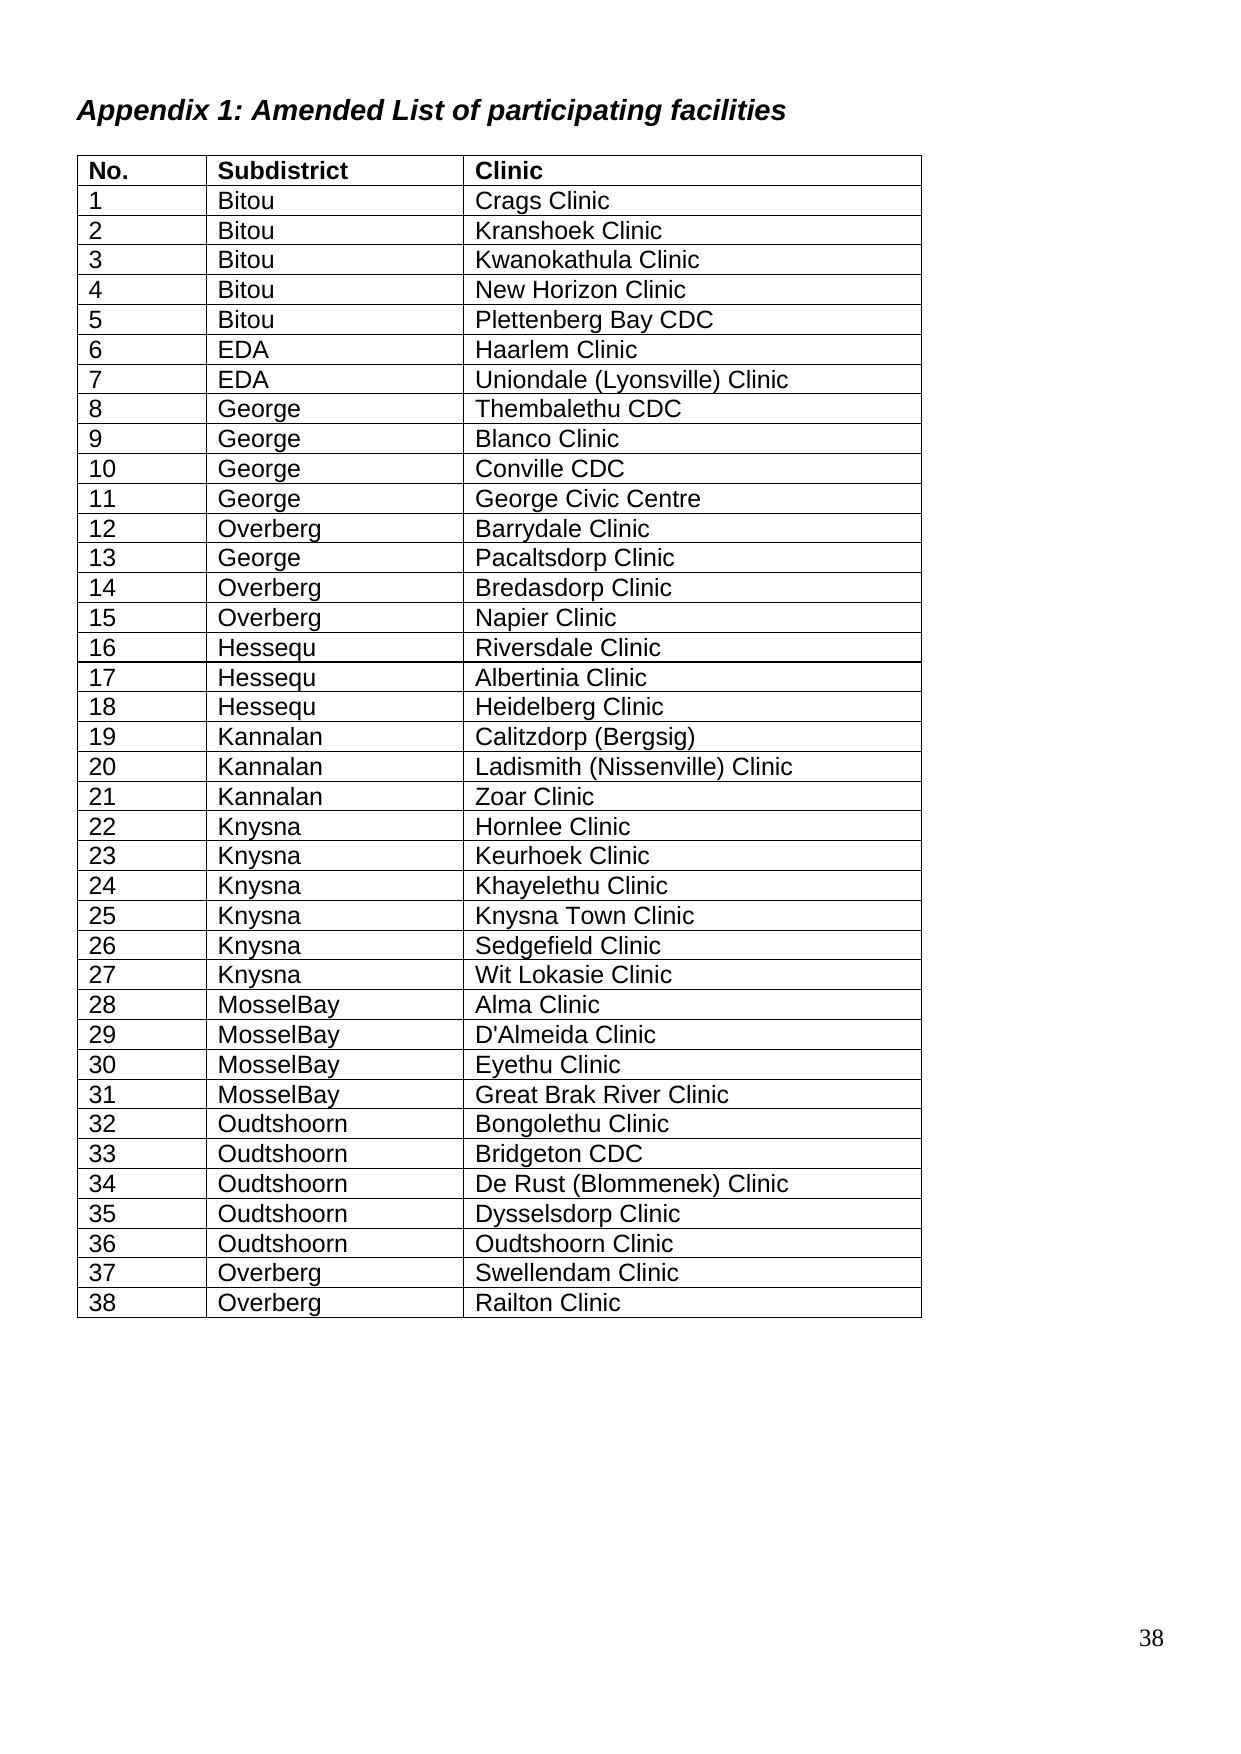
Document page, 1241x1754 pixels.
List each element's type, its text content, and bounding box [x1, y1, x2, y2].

table_cell Knysna [207, 960, 463, 989]
table_cell Knysna [207, 931, 463, 959]
table_cell Dysselsdorp Clinic [464, 1199, 921, 1227]
table_cell D'Almeida Clinic [464, 1020, 921, 1049]
table_cell Oudtshoorn Clinic [464, 1229, 921, 1257]
table_cell Heidelberg Clinic [464, 692, 921, 721]
table_cell Napier Clinic [464, 603, 921, 632]
table_cell 37 [78, 1258, 206, 1287]
table_cell Keurhoek Clinic [464, 841, 921, 870]
table_cell Bitou [207, 305, 463, 334]
table_cell 4 [78, 275, 206, 304]
table_cell Sedgefield Clinic [464, 931, 921, 959]
table_cell George Civic Centre [464, 484, 921, 512]
table_cell Haarlem Clinic [464, 335, 921, 363]
table_cell George [207, 454, 463, 483]
table_cell 9 [78, 424, 206, 453]
table_cell 35 [78, 1199, 206, 1227]
table_cell 8 [78, 394, 206, 423]
table_cell MosselBay [207, 1050, 463, 1078]
table_cell MosselBay [207, 1020, 463, 1049]
table_cell Oudtshoorn [207, 1139, 463, 1168]
table_cell Thembalethu CDC [464, 394, 921, 423]
table_cell Knysna [207, 871, 463, 900]
table_cell Knysna [207, 811, 463, 840]
table_cell 15 [78, 603, 206, 632]
table_cell 2 [78, 216, 206, 244]
table_cell Kwanokathula Clinic [464, 245, 921, 274]
table_cell 28 [78, 990, 206, 1019]
table_cell Ladismith (Nissenville) Clinic [464, 752, 921, 781]
table_cell 12 [78, 514, 206, 542]
table_cell George [207, 394, 463, 423]
table_cell Hessequ [207, 663, 463, 691]
table_cell 11 [78, 484, 206, 512]
table_cell 10 [78, 454, 206, 483]
table_cell Overberg [207, 603, 463, 632]
table_cell Plettenberg Bay CDC [464, 305, 921, 334]
table_cell Bridgeton CDC [464, 1139, 921, 1168]
table_cell EDA [207, 335, 463, 363]
table_cell 22 [78, 811, 206, 840]
table_cell Bitou [207, 216, 463, 244]
table_cell Kannalan [207, 722, 463, 751]
table_cell Pacaltsdorp Clinic [464, 543, 921, 572]
table_cell Oudtshoorn [207, 1169, 463, 1198]
table_cell Knysna [207, 841, 463, 870]
table_cell Wit Lokasie Clinic [464, 960, 921, 989]
table_cell 29 [78, 1020, 206, 1049]
table_cell 26 [78, 931, 206, 959]
table_cell 24 [78, 871, 206, 900]
table_cell Great Brak River Clinic [464, 1080, 921, 1108]
table_cell 36 [78, 1229, 206, 1257]
table_cell Bitou [207, 275, 463, 304]
table_cell EDA [207, 365, 463, 393]
subtitle Appendix 1: Amended List of participating facilities [76, 93, 1164, 126]
table_cell 7 [78, 365, 206, 393]
table_cell New Horizon Clinic [464, 275, 921, 304]
table_cell Swellendam Clinic [464, 1258, 921, 1287]
table_cell MosselBay [207, 990, 463, 1019]
table_cell Kannalan [207, 782, 463, 810]
table_cell 32 [78, 1109, 206, 1138]
table_cell 13 [78, 543, 206, 572]
table_cell 27 [78, 960, 206, 989]
table_cell Kannalan [207, 752, 463, 781]
table_cell 30 [78, 1050, 206, 1078]
table_cell Uniondale (Lyonsville) Clinic [464, 365, 921, 393]
table_cell Knysna Town Clinic [464, 901, 921, 929]
table_cell Overberg [207, 1258, 463, 1287]
table_cell 3 [78, 245, 206, 274]
table_cell Oudtshoorn [207, 1229, 463, 1257]
table_cell 1 [78, 186, 206, 214]
table_cell Eyethu Clinic [464, 1050, 921, 1078]
table_cell Hessequ [207, 692, 463, 721]
table_header Subdistrict [207, 156, 463, 185]
table_cell Bredasdorp Clinic [464, 573, 921, 602]
table_cell 19 [78, 722, 206, 751]
table_cell 20 [78, 752, 206, 781]
table_cell Bitou [207, 245, 463, 274]
table_cell Blanco Clinic [464, 424, 921, 453]
table_cell 38 [78, 1288, 206, 1317]
table_cell Calitzdorp (Bergsig) [464, 722, 921, 751]
table_cell 18 [78, 692, 206, 721]
table_cell Hornlee Clinic [464, 811, 921, 840]
table_cell Hessequ [207, 633, 463, 661]
table_cell Alma Clinic [464, 990, 921, 1019]
table_header No. [78, 156, 206, 185]
table_cell MosselBay [207, 1080, 463, 1108]
table_cell Railton Clinic [464, 1288, 921, 1317]
table_cell 14 [78, 573, 206, 602]
table_cell De Rust (Blommenek) Clinic [464, 1169, 921, 1198]
table_cell 33 [78, 1139, 206, 1168]
table_cell Kranshoek Clinic [464, 216, 921, 244]
table_cell George [207, 543, 463, 572]
table_cell George [207, 484, 463, 512]
table_cell Khayelethu Clinic [464, 871, 921, 900]
table_cell Overberg [207, 573, 463, 602]
table_cell Conville CDC [464, 454, 921, 483]
table_cell 31 [78, 1080, 206, 1108]
table_cell Oudtshoorn [207, 1199, 463, 1227]
table_cell 5 [78, 305, 206, 334]
table_cell Albertinia Clinic [464, 663, 921, 691]
table_cell Bitou [207, 186, 463, 214]
table_cell 16 [78, 633, 206, 661]
table_cell 23 [78, 841, 206, 870]
table_cell 21 [78, 782, 206, 810]
table_cell Crags Clinic [464, 186, 921, 214]
table_cell Overberg [207, 1288, 463, 1317]
table_cell Oudtshoorn [207, 1109, 463, 1138]
table_cell 34 [78, 1169, 206, 1198]
table_cell 25 [78, 901, 206, 929]
table_cell Riversdale Clinic [464, 633, 921, 661]
table_cell Bongolethu Clinic [464, 1109, 921, 1138]
table_cell 6 [78, 335, 206, 363]
table_cell Knysna [207, 901, 463, 929]
table_cell Overberg [207, 514, 463, 542]
table_cell Barrydale Clinic [464, 514, 921, 542]
table_cell 17 [78, 663, 206, 691]
table_cell George [207, 424, 463, 453]
table_header Clinic [464, 156, 921, 185]
table_cell Zoar Clinic [464, 782, 921, 810]
